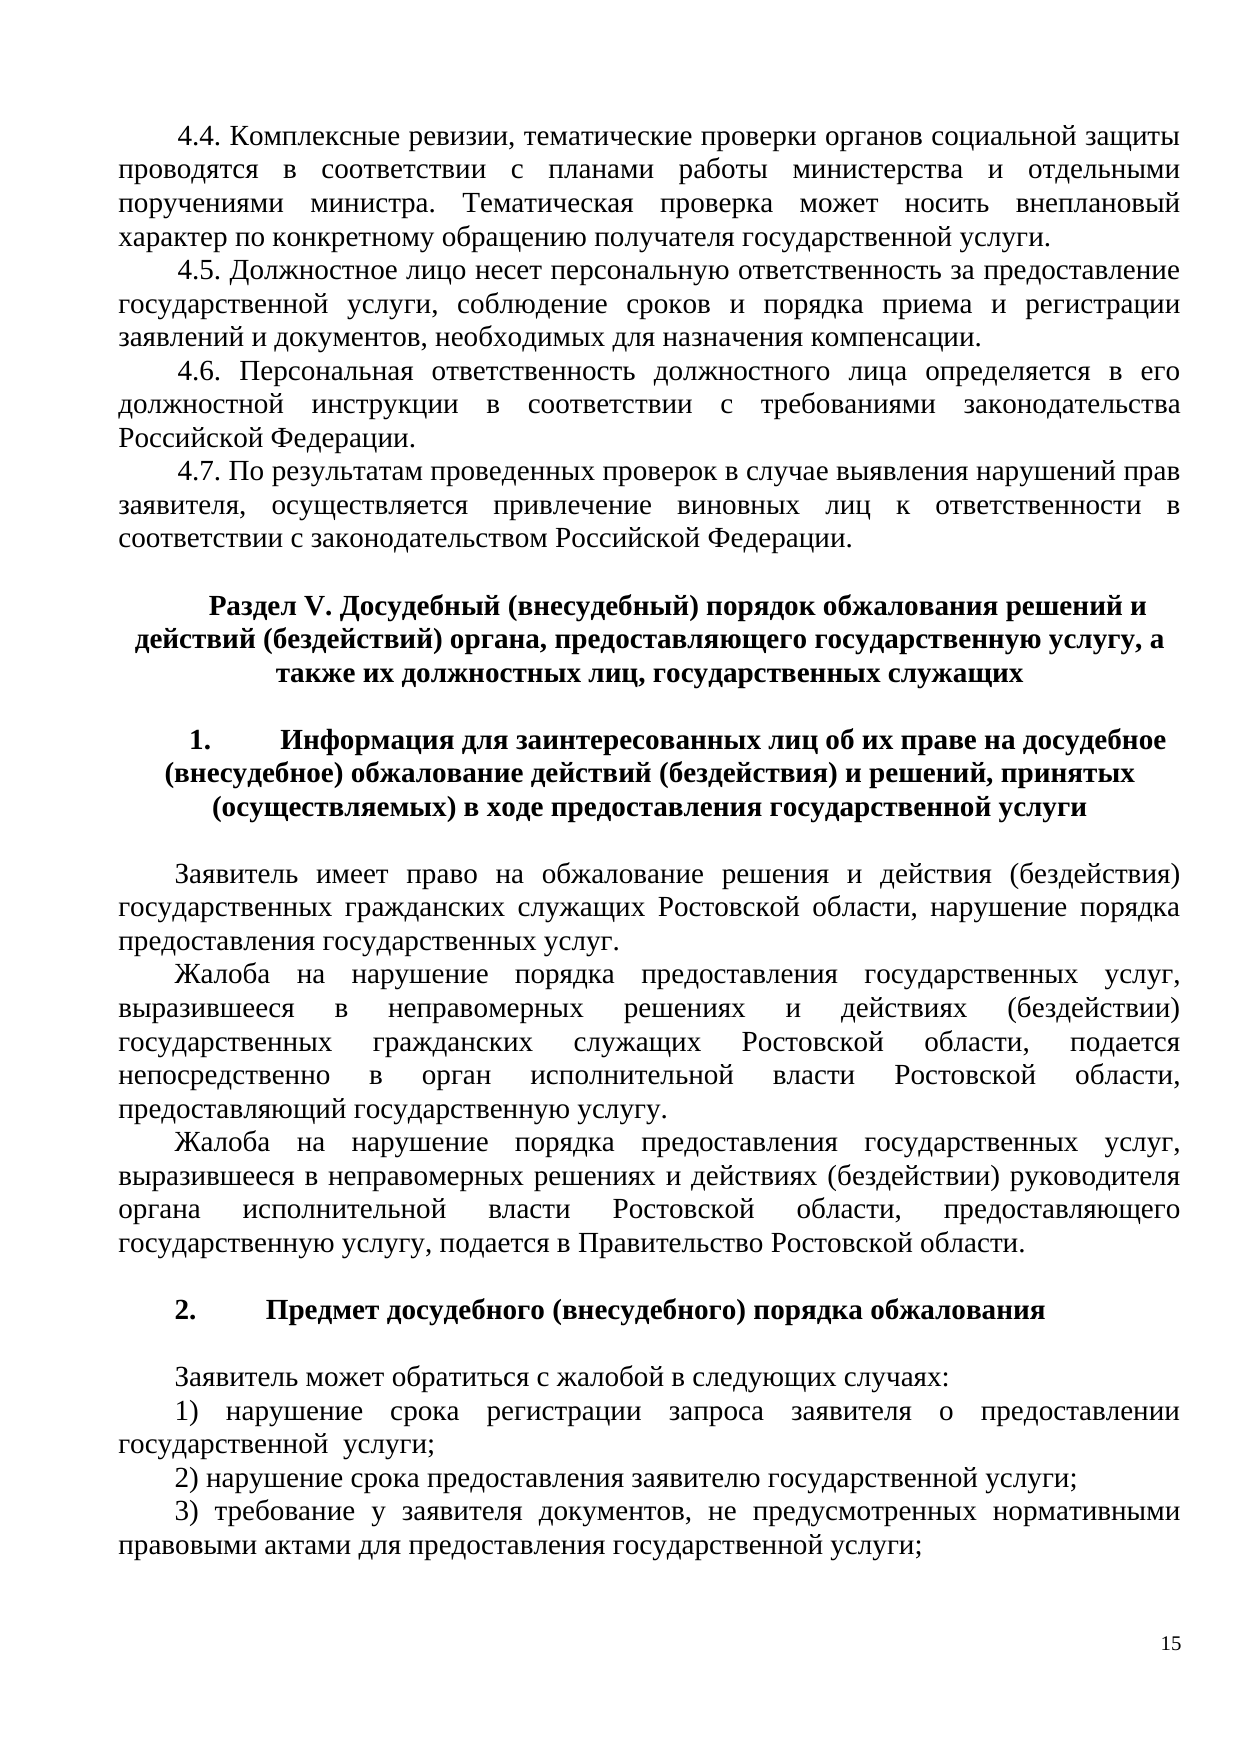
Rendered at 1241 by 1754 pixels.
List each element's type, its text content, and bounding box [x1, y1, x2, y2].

text Заявитель может обратиться с жалобой в следующих случаях: [118, 1359, 1181, 1393]
text 3) требование у заявителя документов, не предусмотренных нормативными правовыми актами для предоставления государственной услуги; [118, 1493, 1181, 1560]
text 4.7. По результатам проведенных проверок в случае выявления нарушений прав заявителя, осуществляется привлечение виновных лиц к ответственности в соответствии с законодательством Российской Федерации. [118, 453, 1181, 554]
text 2) нарушение срока предоставления заявителю государственной услуги; [118, 1460, 1181, 1493]
text 4.5. Должностное лицо несет персональную ответственность за предоставление государственной услуги, соблюдение сроков и порядка приема и регистрации заявлений и документов, необходимых для назначения компенсации. [118, 252, 1181, 353]
list Предмет досудебного (внесудебного) порядка обжалования [118, 1292, 1181, 1326]
text 1) нарушение срока регистрации запроса заявителя о предоставлении государственной услуги; [118, 1393, 1181, 1460]
text Жалоба на нарушение порядка предоставления государственных услуг, выразившееся в неправомерных решениях и действиях (бездействии) государственных гражданских служащих Ростовской области, подается непосредственно в орган исполнительной власти Ростовской области, предоставляющий государственную услугу. [118, 957, 1181, 1124]
text Заявитель имеет право на обжалование решения и действия (бездействия) государственных гражданских служащих Ростовской области, нарушение порядка предоставления государственных услуг. [118, 856, 1181, 957]
text 4.4. Комплексные ревизии, тематические проверки органов социальной защиты проводятся в соответствии с планами работы министерства и отдельными поручениями министра. Тематическая проверка может носить внеплановый характер по конкретному обращению получателя государственной услуги. [118, 118, 1181, 252]
list Информация для заинтересованных лиц об их праве на досудебное (внесудебное) обжалование действий (бездействия) и решений, принятых (осуществляемых) в ходе предоставления государственной услуги [118, 722, 1181, 822]
text Раздел V. Досудебный (внесудебный) порядок обжалования решений и действий (бездействий) органа, предоставляющего государственную услугу, а также их должностных лиц, государственных служащих [118, 588, 1181, 688]
text Жалоба на нарушение порядка предоставления государственных услуг, выразившееся в неправомерных решениях и действиях (бездействии) руководителя органа исполнительной власти Ростовской области, предоставляющего государственную услугу, подается в Правительство Ростовской области. [118, 1124, 1181, 1258]
text 4.6. Персональная ответственность должностного лица определяется в его должностной инструкции в соответствии с требованиями законодательства Российской Федерации. [118, 353, 1181, 453]
